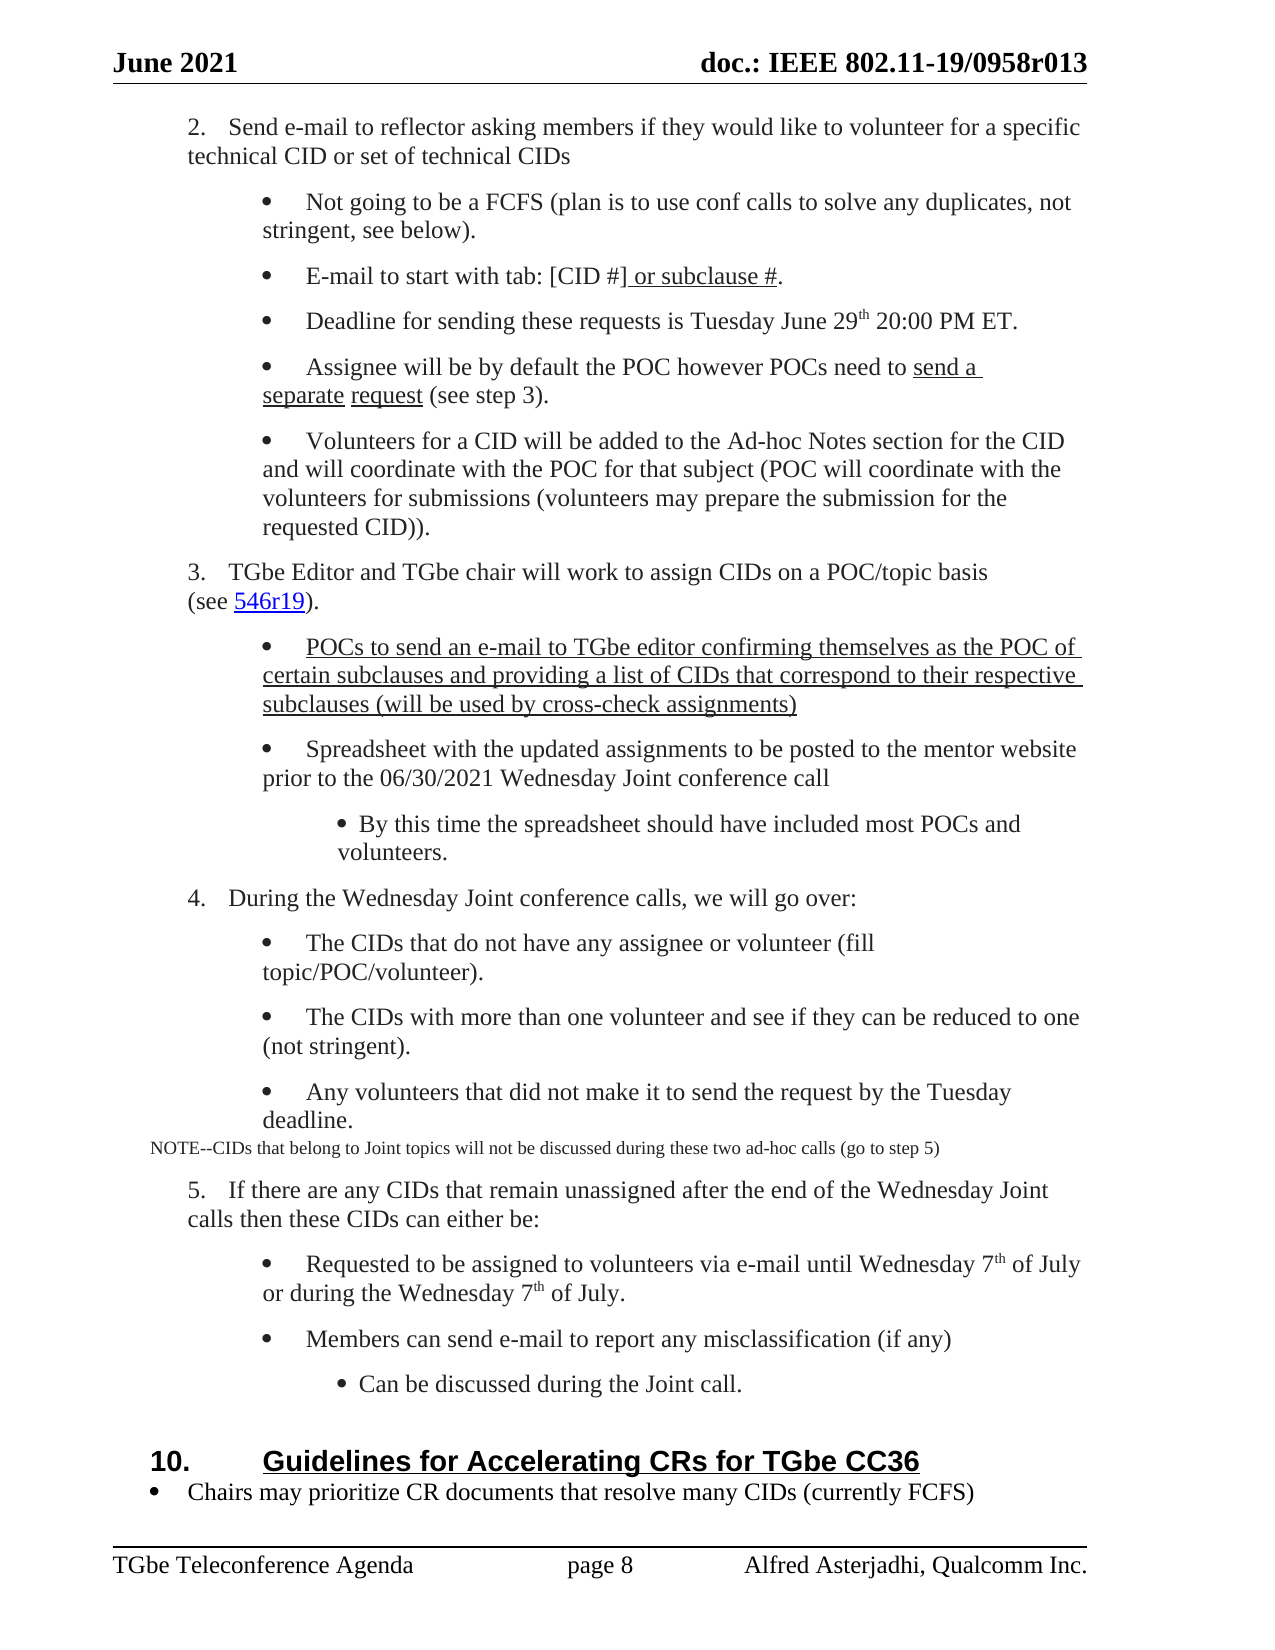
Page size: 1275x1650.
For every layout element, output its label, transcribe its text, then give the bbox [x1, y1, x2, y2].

text · Assignee will be by default the POC however POCs need to send a separate request (see step 3). [262, 352, 1087, 409]
text 5. If there are any CIDs that remain unassigned after the end of the Wednesday Joint calls then these CIDs can either be: [187, 1175, 1087, 1233]
text · E-mail to start with tab: [CID #] or subclause #. [262, 261, 1087, 289]
text · Volunteers for a CID will be added to the Ad-hoc Notes section for the CID and will coordinate with the POC for that subject (POC will coordinate with the volunteers for submissions (volunteers may prepare the submission for the requested CID)). [262, 426, 1087, 541]
text · The CIDs with more than one volunteer and see if they can be reduced to one (not stringent). [262, 1002, 1087, 1060]
text 4. During the Wednesday Joint conference calls, we will go over: [187, 883, 1087, 912]
list Chairs may prioritize CR documents that resolve many CIDs (currently FCFS) [150, 1477, 1087, 1506]
text · Spreadsheet with the updated assignments to be posted to the mentor website prior to the 06/30/2021 Wednesday Joint conference call [262, 734, 1087, 792]
text · The CIDs that do not have any assignee or volunteer (fill topic/POC/volunteer). [262, 928, 1087, 986]
text · By this time the spreadsheet should have included most POCs and volunteers. [337, 809, 1087, 866]
text · POCs to send an e-mail to TGbe editor confirming themselves as the POC of certain subclauses and providing a list of CIDs that correspond to their respective subclauses (will be used by cross-check assignments) [262, 632, 1087, 718]
text · Not going to be a FCFS (plan is to use conf calls to solve any duplicates, not stringent, see below). [262, 187, 1087, 244]
text · Any volunteers that did not make it to send the request by the Tuesday deadline. [262, 1077, 1087, 1134]
subtitle Guidelines for Accelerating CRs for TGbe CC36 [150, 1444, 1087, 1477]
text 3. TGbe Editor and TGbe chair will work to assign CIDs on a POC/topic basis (see 546r19). [187, 557, 1087, 615]
text 2. Send e-mail to reflector asking members if they would like to volunteer for a specific technical CID or set of technical CIDs [187, 112, 1087, 170]
text · Members can send e-mail to report any misclassification (if any) [262, 1324, 1087, 1352]
text · Can be discussed during the Joint call. [337, 1369, 1087, 1398]
text NOTE--CIDs that belong to Joint topics will not be discussed during these two ad-hoc calls (go to step 5) [112, 1134, 1087, 1159]
text · Requested to be assigned to volunteers via e-mail until Wednesday 7th of July or during the Wednesday 7th of July. [262, 1249, 1087, 1307]
text · Deadline for sending these requests is Tuesday June 29th 20:00 PM ET. [262, 306, 1087, 335]
